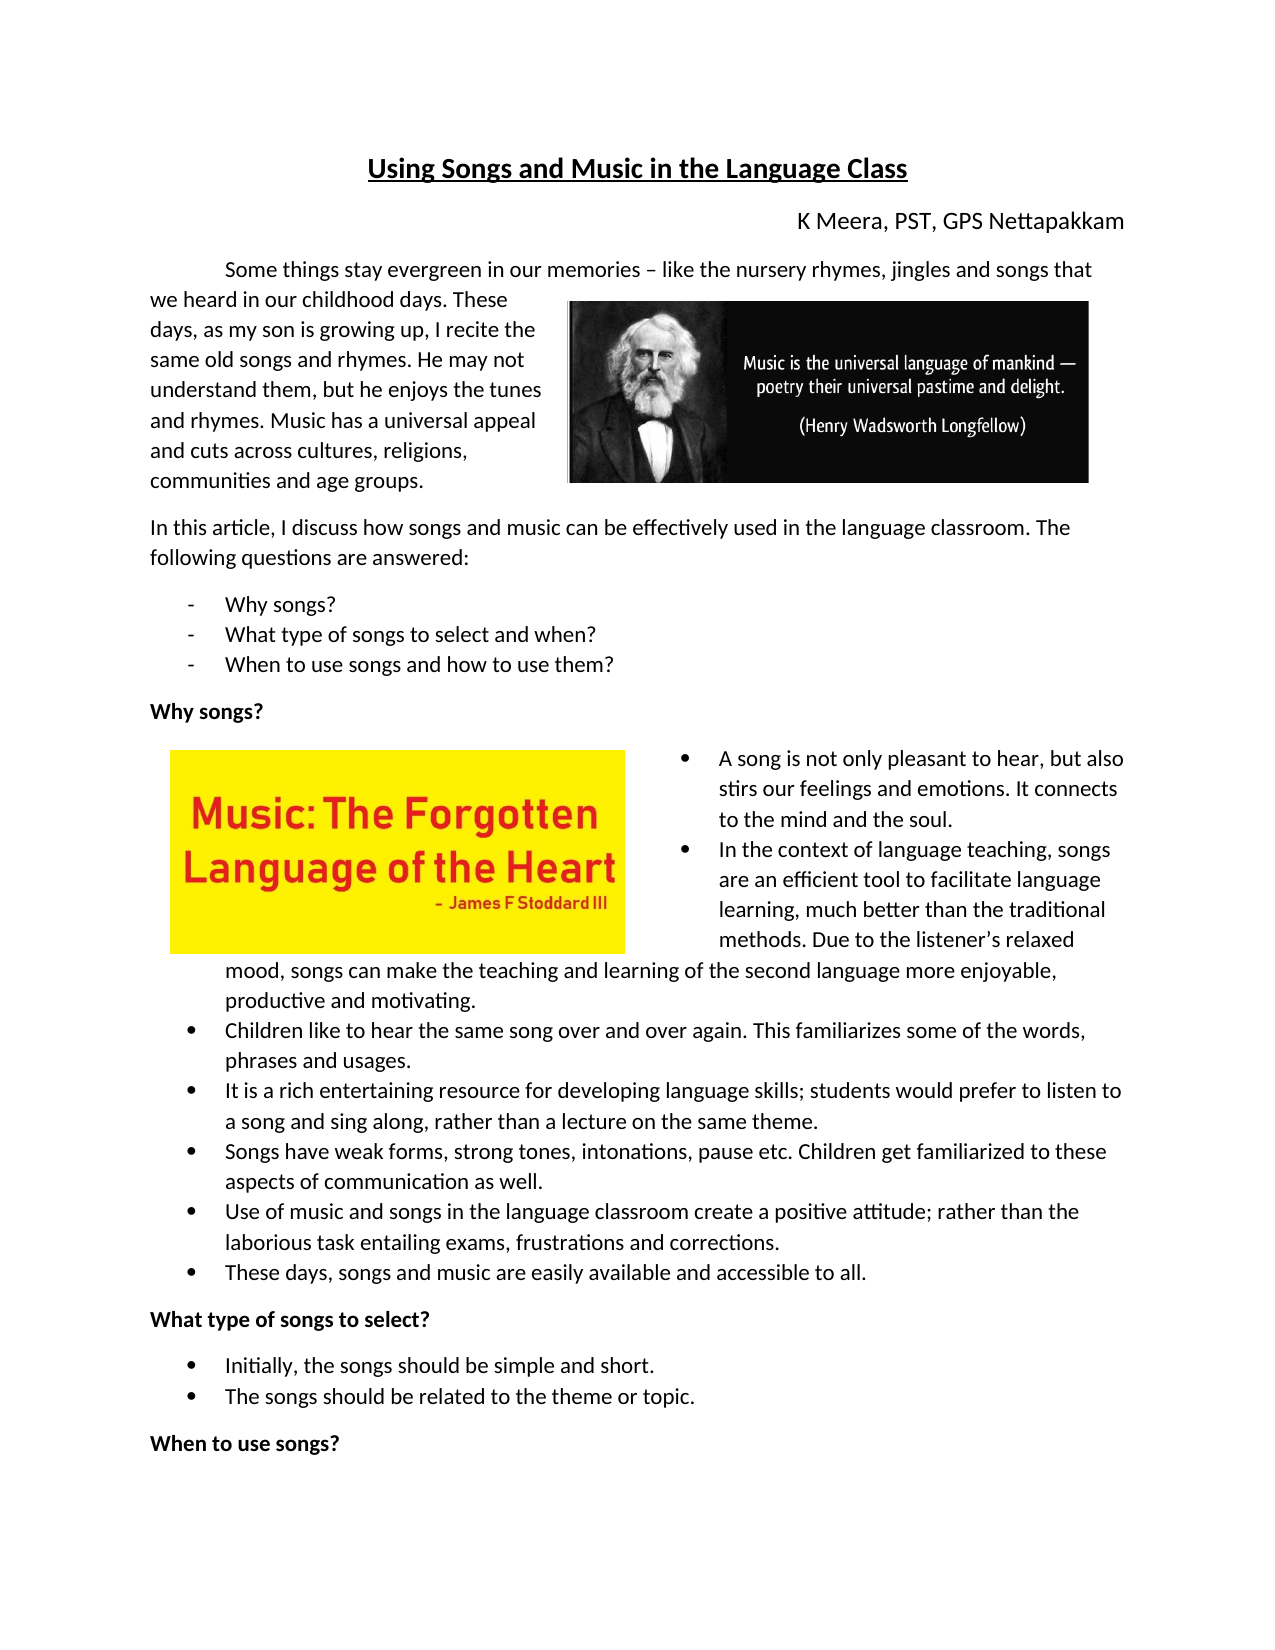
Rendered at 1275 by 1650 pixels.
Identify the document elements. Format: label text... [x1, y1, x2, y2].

picture [168, 750, 625, 949]
list Use of music and songs in the language classroom create a positive attitude; rather than the laborious task entailing exams, frustrations and corrections. [187, 1197, 1125, 1256]
list Initially, the songs should be simple and short. [187, 1352, 1125, 1379]
list These days, songs and music are easily available and accessible to all. [187, 1258, 1125, 1286]
picture [566, 301, 1089, 487]
list A song is not only pleasant to hear, but also stirs our feelings and emotions. It connects to the mind and the soul. [187, 744, 1125, 833]
list Children like to hear the same song over and over again. This familiarizes some of the words, phrases and usages. [187, 1016, 1125, 1074]
list When to use songs and how to use them? [187, 651, 1125, 678]
text Using Songs and Music in the Language Class [150, 150, 1125, 186]
text Why songs? [150, 697, 1125, 725]
text In this article, I discuss how songs and music can be effectively used in the language classroom. The following questions are answered: [150, 513, 1125, 571]
list The songs should be related to the theme or topic. [187, 1382, 1125, 1410]
text What type of songs to select? [150, 1305, 1125, 1333]
list In the context of language teaching, songs are an efficient tool to facilitate language learning, much better than the traditional methods. Due to the listener’s relaxed mood, songs can make the teaching and learning of the second language more enjoyable, productive and motivating. [187, 835, 1125, 1014]
list Songs have weak forms, strong tones, intonations, pause etc. Children get familiarized to these aspects of communication as well. [187, 1137, 1125, 1195]
list Why songs? [187, 590, 1125, 618]
list What type of songs to select and when? [187, 620, 1125, 648]
list It is a rich entertaining resource for developing language skills; students would prefer to listen to a song and sing along, rather than a lecture on the same theme. [187, 1077, 1125, 1135]
text K Meera, PST, GPS Nettapakkam [150, 205, 1125, 236]
text When to use songs? [150, 1429, 1125, 1457]
